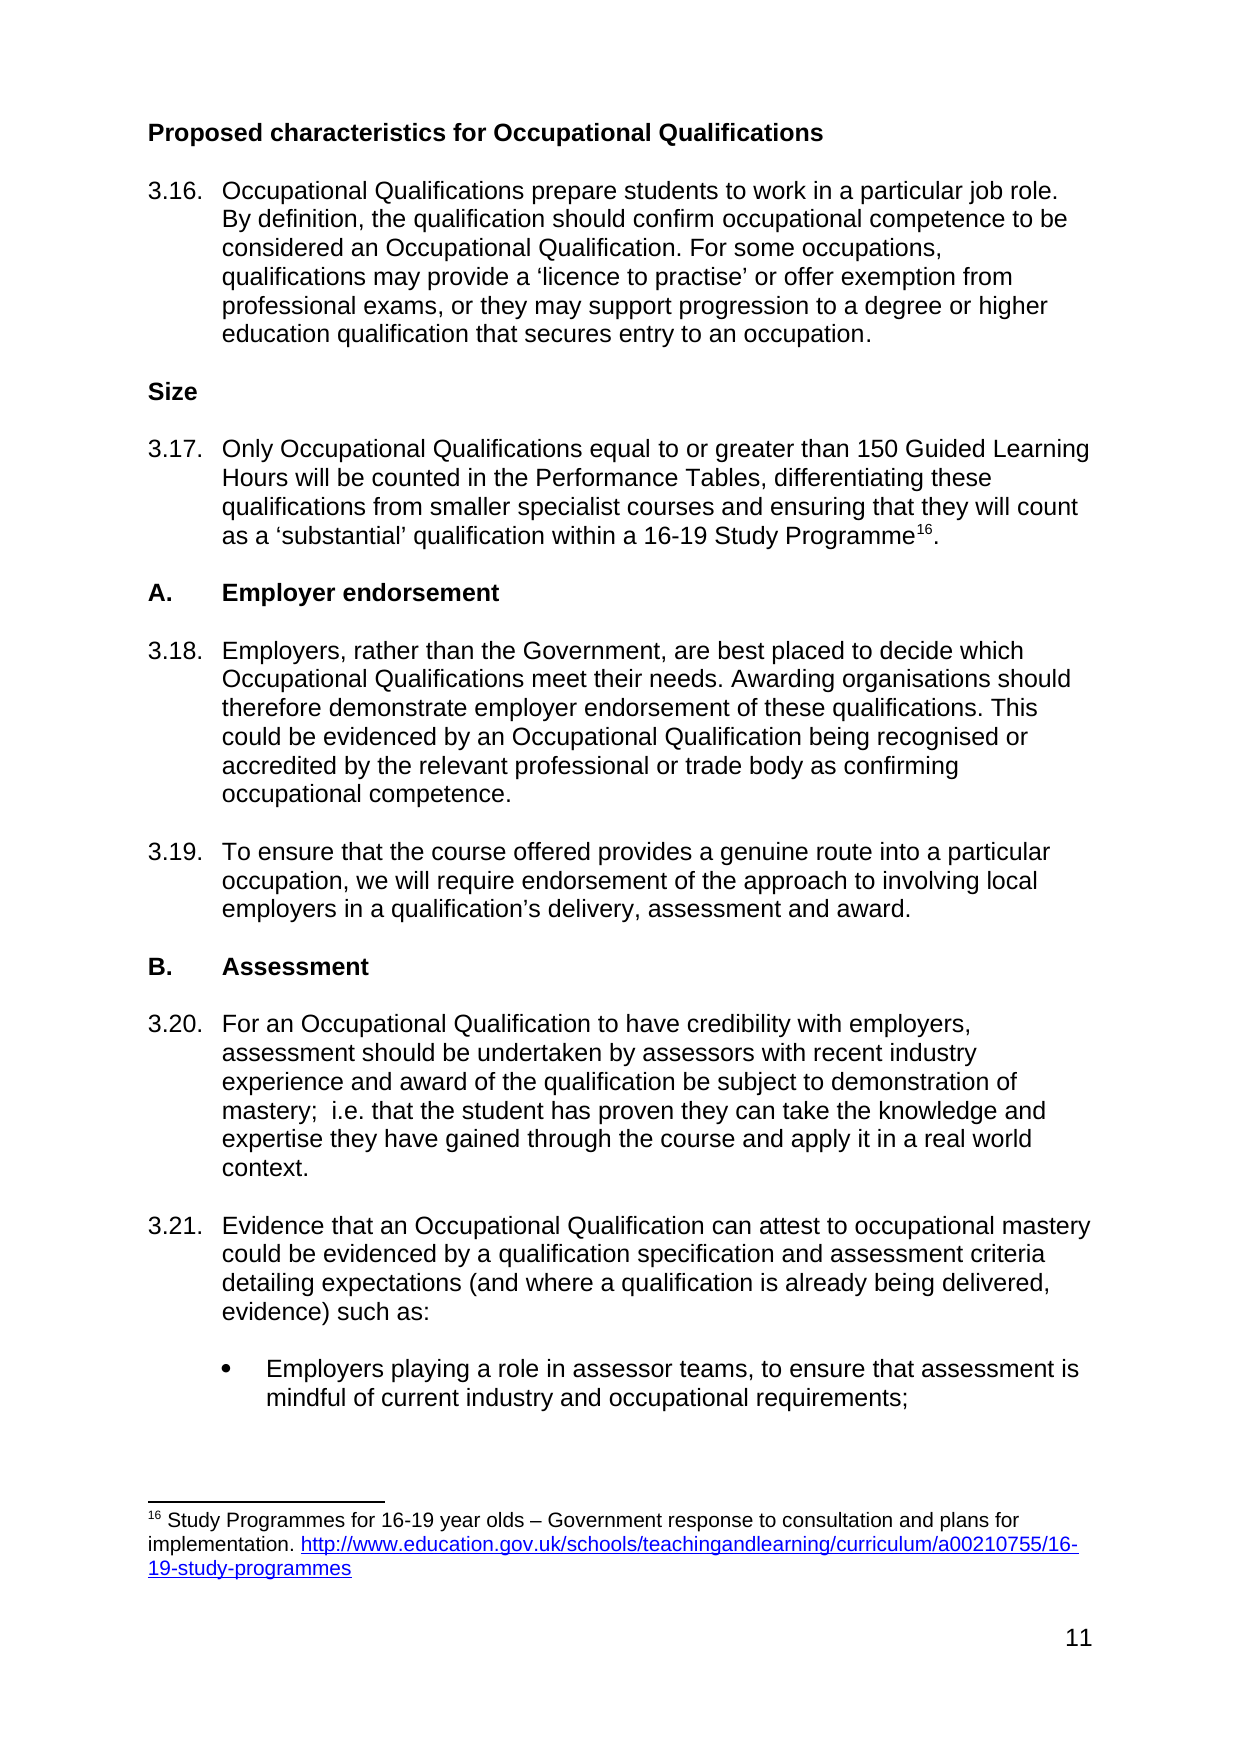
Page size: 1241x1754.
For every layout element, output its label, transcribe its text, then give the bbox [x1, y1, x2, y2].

list Occupational Qualifications prepare students to work in a particular job role. By definition, the qualification should confirm occupational competence to be considered an Occupational Qualification. For some occupations, qualifications may provide a ‘licence to practise’ or offer exemption from professional exams, or they may support progression to a degree or higher education qualification that secures entry to an occupation. [148, 176, 1092, 348]
list Evidence that an Occupational Qualification can attest to occupational mastery could be evidenced by a qualification specification and assessment criteria detailing expectations (and where a qualification is already being delivered, evidence) such as: [148, 1211, 1092, 1326]
list Employers, rather than the Government, are best placed to decide which Occupational Qualifications meet their needs. Awarding organisations should therefore demonstrate employer endorsement of these qualifications. This could be evidenced by an Occupational Qualification being recognised or accredited by the relevant professional or trade body as confirming occupational competence. [148, 636, 1092, 808]
list Proposed characteristics for Occupational Qualifications [148, 118, 1092, 147]
list Only Occupational Qualifications equal to or greater than 150 Guided Learning Hours will be counted in the Performance Tables, differentiating these qualifications from smaller specialist courses and ensuring that they will count as a ‘substantial’ qualification within a 16-19 Study Programme. [148, 434, 1092, 549]
list Assessment [148, 952, 1092, 981]
list To ensure that the course offered provides a genuine route into a particular occupation, we will require endorsement of the approach to involving local employers in a qualification’s delivery, assessment and award. [148, 837, 1092, 923]
text Size [148, 377, 1092, 406]
list Employers playing a role in assessor teams, to ensure that assessment is mindful of current industry and occupational requirements; [222, 1354, 1092, 1412]
list Employer endorsement [148, 578, 1092, 607]
list For an Occupational Qualification to have credibility with employers, assessment should be undertaken by assessors with recent industry experience and award of the qualification be subject to demonstration of mastery; i.e. that the student has proven they can take the knowledge and expertise they have gained through the course and apply it in a real world context. [148, 1009, 1092, 1182]
